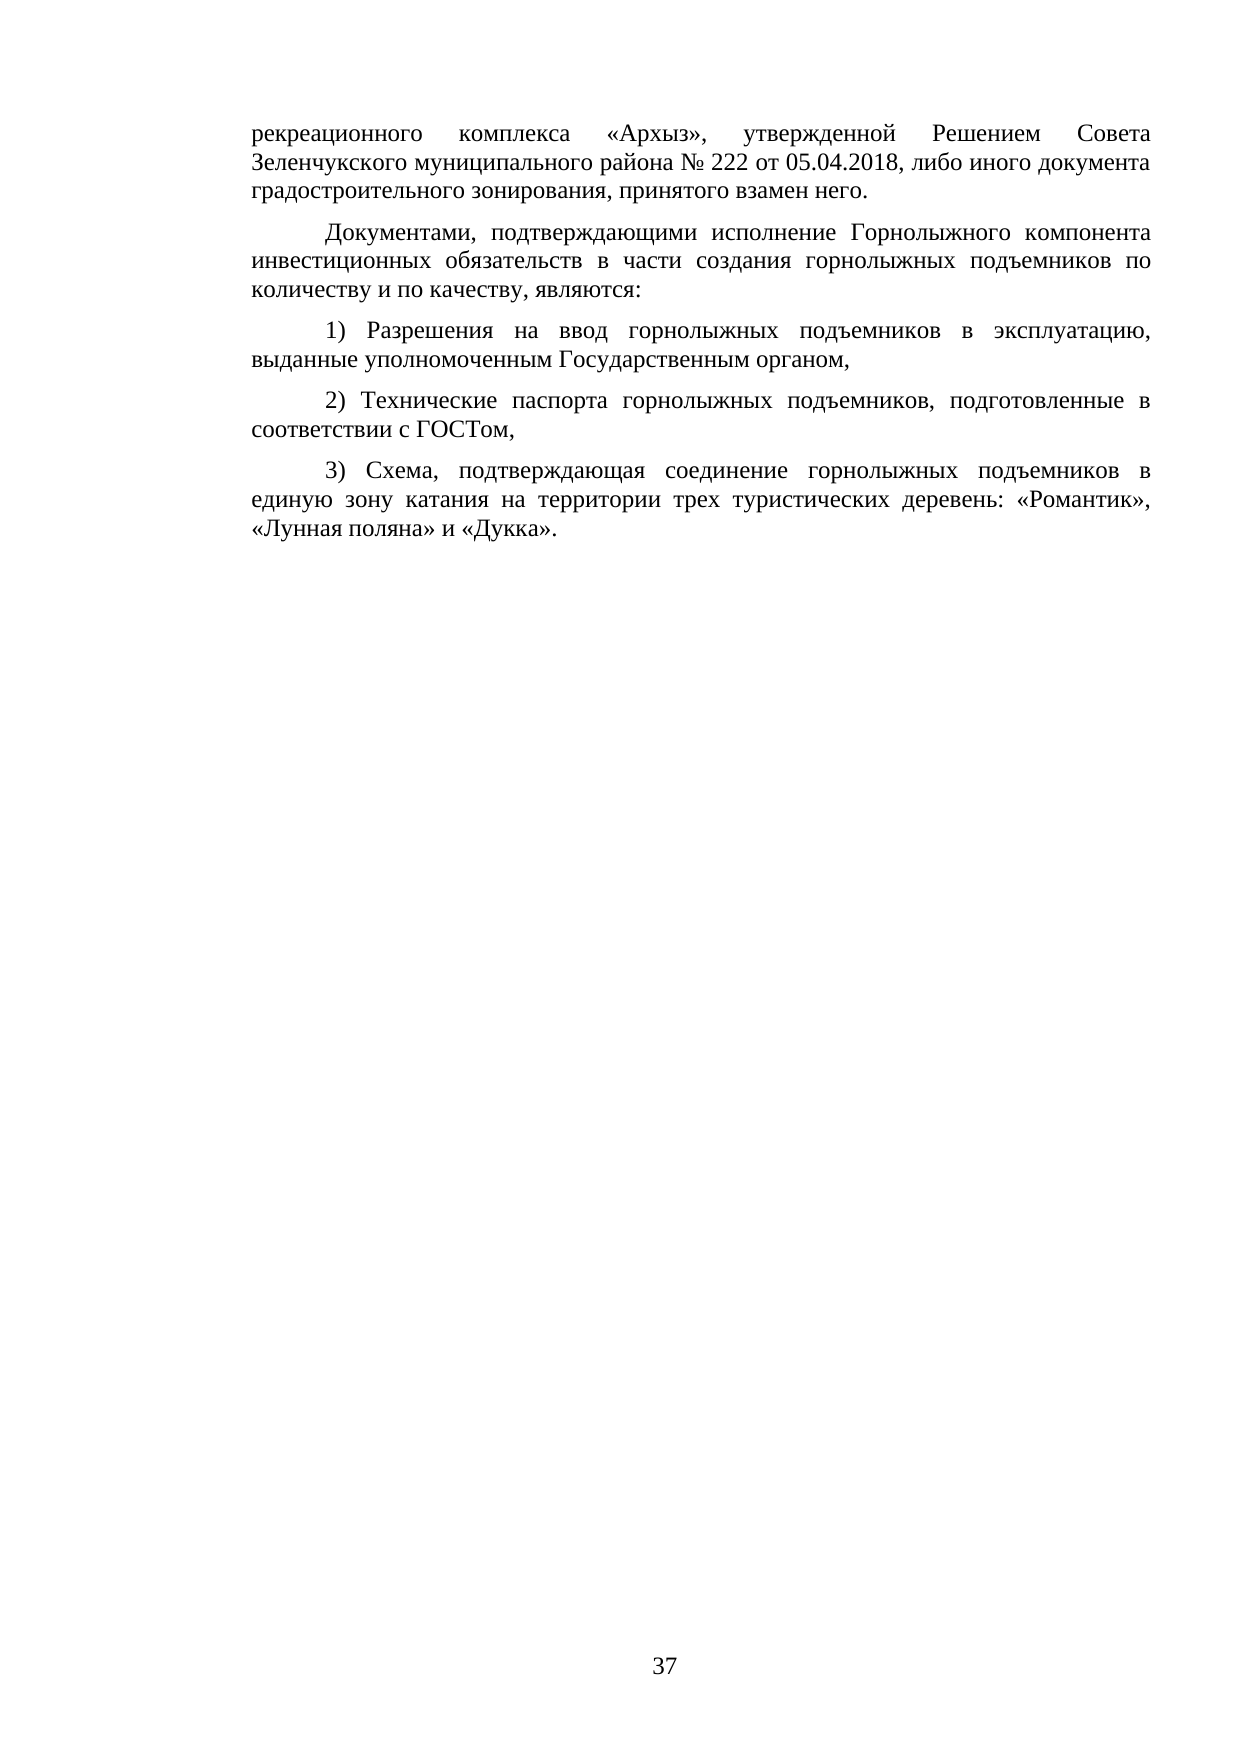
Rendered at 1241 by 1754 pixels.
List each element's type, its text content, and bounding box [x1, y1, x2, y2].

text 2) Технические паспорта горнолыжных подъемников, подготовленные в соответствии с ГОСТом, [251, 386, 1152, 443]
text 1) Разрешения на ввод горнолыжных подъемников в эксплуатацию, выданные уполномоченным Государственным органом, [251, 316, 1152, 373]
text Документами, подтверждающими исполнение Горнолыжного компонента инвестиционных обязательств в части создания горнолыжных подъемников по количеству и по качеству, являются: [251, 217, 1152, 303]
text 3) Схема, подтверждающая соединение горнолыжных подъемников в единую зону катания на территории трех туристических деревень: «Романтик», «Лунная поляна» и «Дукка». [251, 456, 1152, 542]
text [251, 118, 1152, 204]
